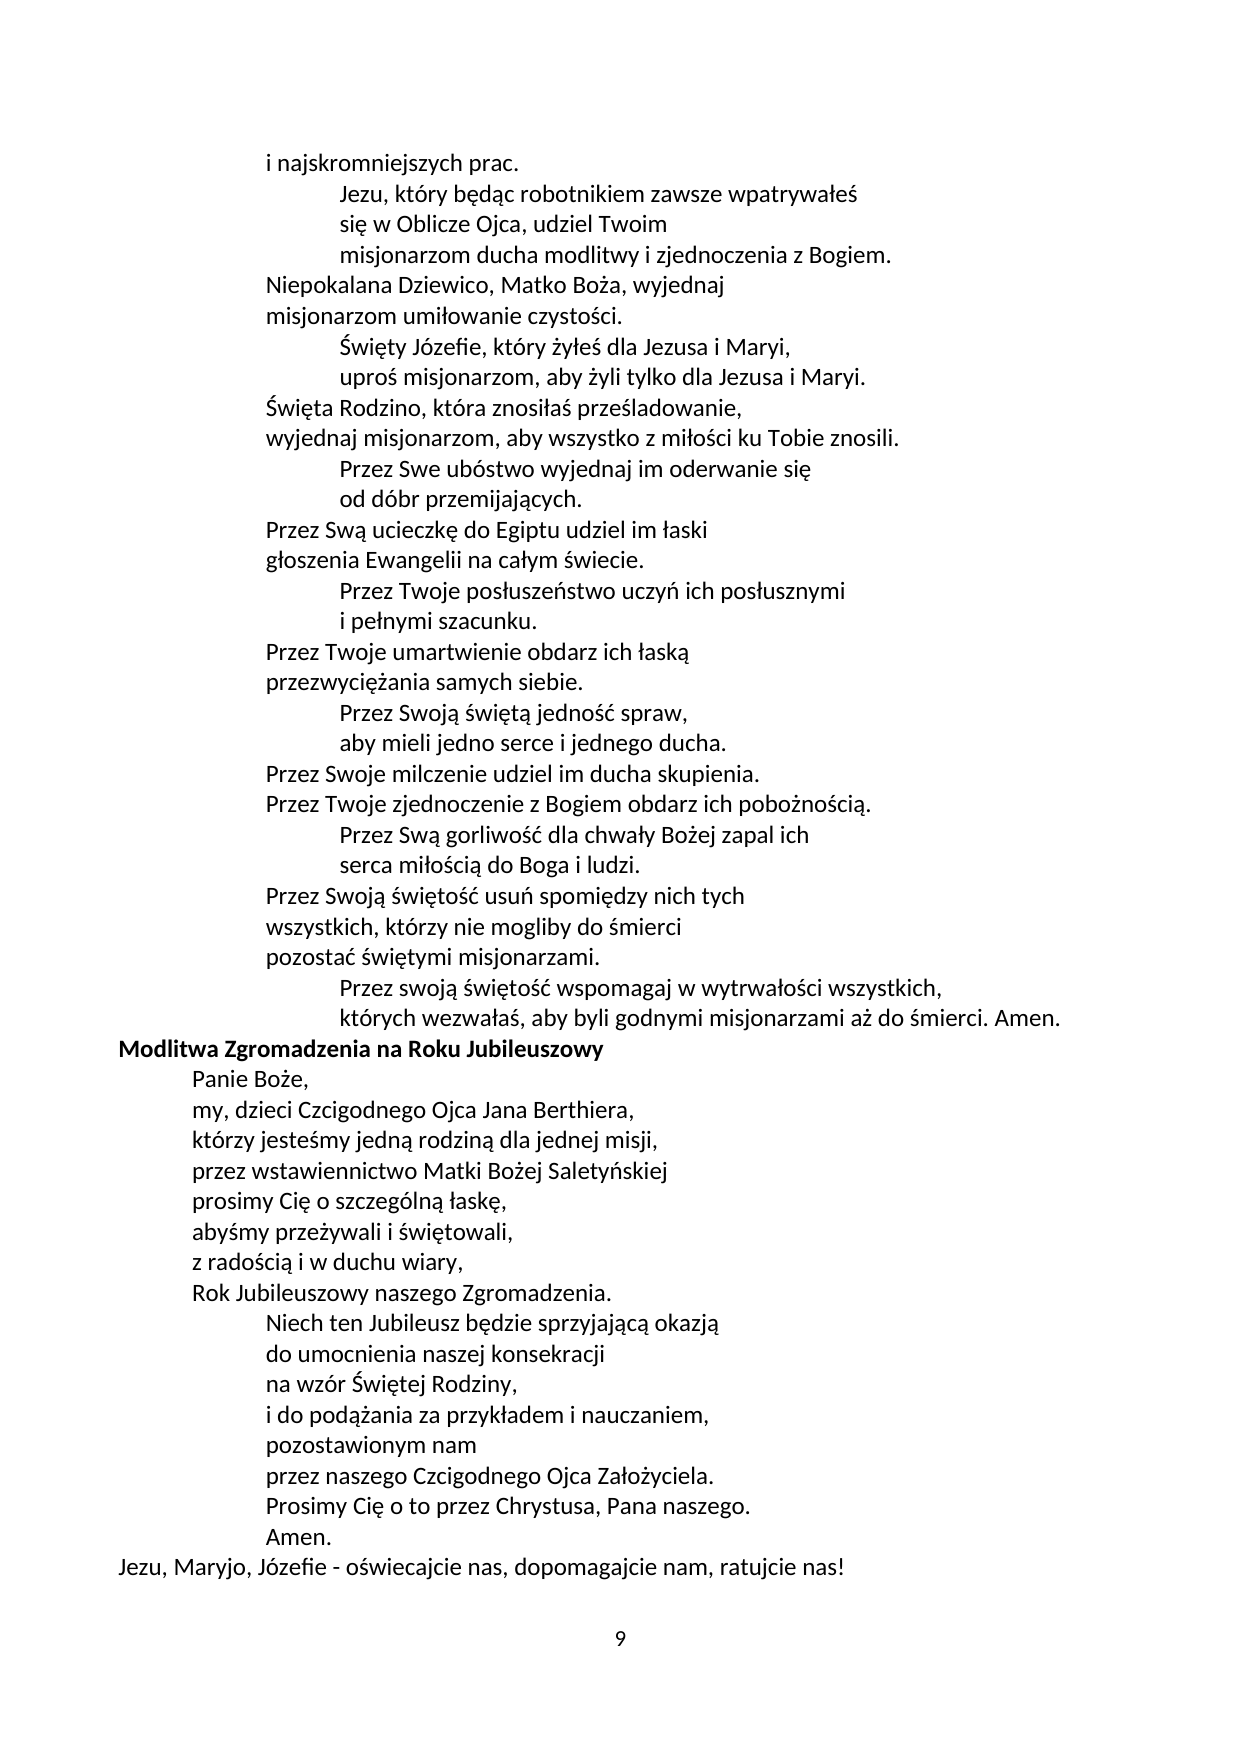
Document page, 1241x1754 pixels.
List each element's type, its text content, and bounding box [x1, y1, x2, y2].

text Niech ten Jubileusz będzie sprzyjającą okazją [266, 1307, 1122, 1338]
text Jezu, Maryjo, Józefie - oświecajcie nas, dopomagajcie nam, ratujcie nas! [118, 1552, 1122, 1582]
text od dóbr przemijających. [266, 483, 1122, 514]
text prosimy Cię o szczególną łaskę, [192, 1185, 1122, 1216]
text misjonarzom umiłowanie czystości. [192, 300, 1122, 331]
text abyśmy przeżywali i świętowali, [192, 1216, 1122, 1246]
text Panie Boże, [192, 1063, 1122, 1094]
text Przez Twoje umartwienie obdarz ich łaską [192, 636, 1122, 666]
text serca miłością do Boga i ludzi. [266, 849, 1122, 880]
text Przez Twoje zjednoczenie z Bogiem obdarz ich pobożnością. [192, 788, 1122, 819]
text Przez Swoją świętą jedność spraw, [266, 697, 1122, 727]
text i pełnymi szacunku. [266, 605, 1122, 636]
text pozostać świętymi misjonarzami. [192, 941, 1122, 972]
text aby mieli jedno serce i jednego ducha. [266, 727, 1122, 758]
text przez naszego Czcigodnego Ojca Założyciela. [266, 1460, 1122, 1491]
text wyjednaj misjonarzom, aby wszystko z miłości ku Tobie znosili. [192, 422, 1122, 453]
text Przez Twoje posłuszeństwo uczyń ich posłusznymi [266, 575, 1122, 605]
text do umocnienia naszej konsekracji [266, 1338, 1122, 1368]
text na wzór Świętej Rodziny, [266, 1368, 1122, 1399]
text przezwyciężania samych siebie. [192, 666, 1122, 697]
text przez wstawiennictwo Matki Bożej Saletyńskiej [192, 1155, 1122, 1185]
text z radością i w duchu wiary, [192, 1246, 1122, 1277]
text i do podążania za przykładem i nauczaniem, [266, 1399, 1122, 1429]
text Przez Swą ucieczkę do Egiptu udziel im łaski [192, 514, 1122, 544]
text Rok Jubileuszowy naszego Zgromadzenia. [192, 1277, 1122, 1307]
text Przez Swoją świętość usuń spomiędzy nich tych [192, 880, 1122, 911]
text my, dzieci Czcigodnego Ojca Jana Berthiera, [192, 1094, 1122, 1124]
text Amen. [266, 1521, 1122, 1552]
text misjonarzom ducha modlitwy i zjednoczenia z Bogiem. [266, 239, 1122, 270]
text pozostawionym nam [266, 1429, 1122, 1460]
text Niepokalana Dziewico, Matko Boża, wyjednaj [192, 270, 1122, 300]
text Przez Swoje milczenie udziel im ducha skupienia. [192, 758, 1122, 788]
text Święty Józefie, który żyłeś dla Jezusa i Maryi, [266, 331, 1122, 361]
text wszystkich, którzy nie mogliby do śmierci [192, 911, 1122, 941]
text Prosimy Cię o to przez Chrystusa, Pana naszego. [266, 1491, 1122, 1521]
text Modlitwa Zgromadzenia na Roku Jubileuszowy [118, 1033, 1122, 1063]
text Przez Swe ubóstwo wyjednaj im oderwanie się [266, 453, 1122, 483]
text Przez Swą gorliwość dla chwały Bożej zapal ich [266, 819, 1122, 849]
text i najskromniejszych prac. [192, 148, 1122, 178]
text Święta Rodzino, która znosiłaś prześladowanie, [192, 392, 1122, 422]
text Przez swoją świętość wspomagaj w wytrwałości wszystkich, [266, 972, 1122, 1002]
text Jezu, który będąc robotnikiem zawsze wpatrywałeś [266, 178, 1122, 209]
text głoszenia Ewangelii na całym świecie. [192, 544, 1122, 575]
text się w Oblicze Ojca, udziel Twoim [266, 209, 1122, 239]
text którzy jesteśmy jedną rodziną dla jednej misji, [192, 1124, 1122, 1155]
text których wezwałaś, aby byli godnymi misjonarzami aż do śmierci. Amen. [266, 1002, 1122, 1033]
text uproś misjonarzom, aby żyli tylko dla Jezusa i Maryi. [266, 361, 1122, 392]
